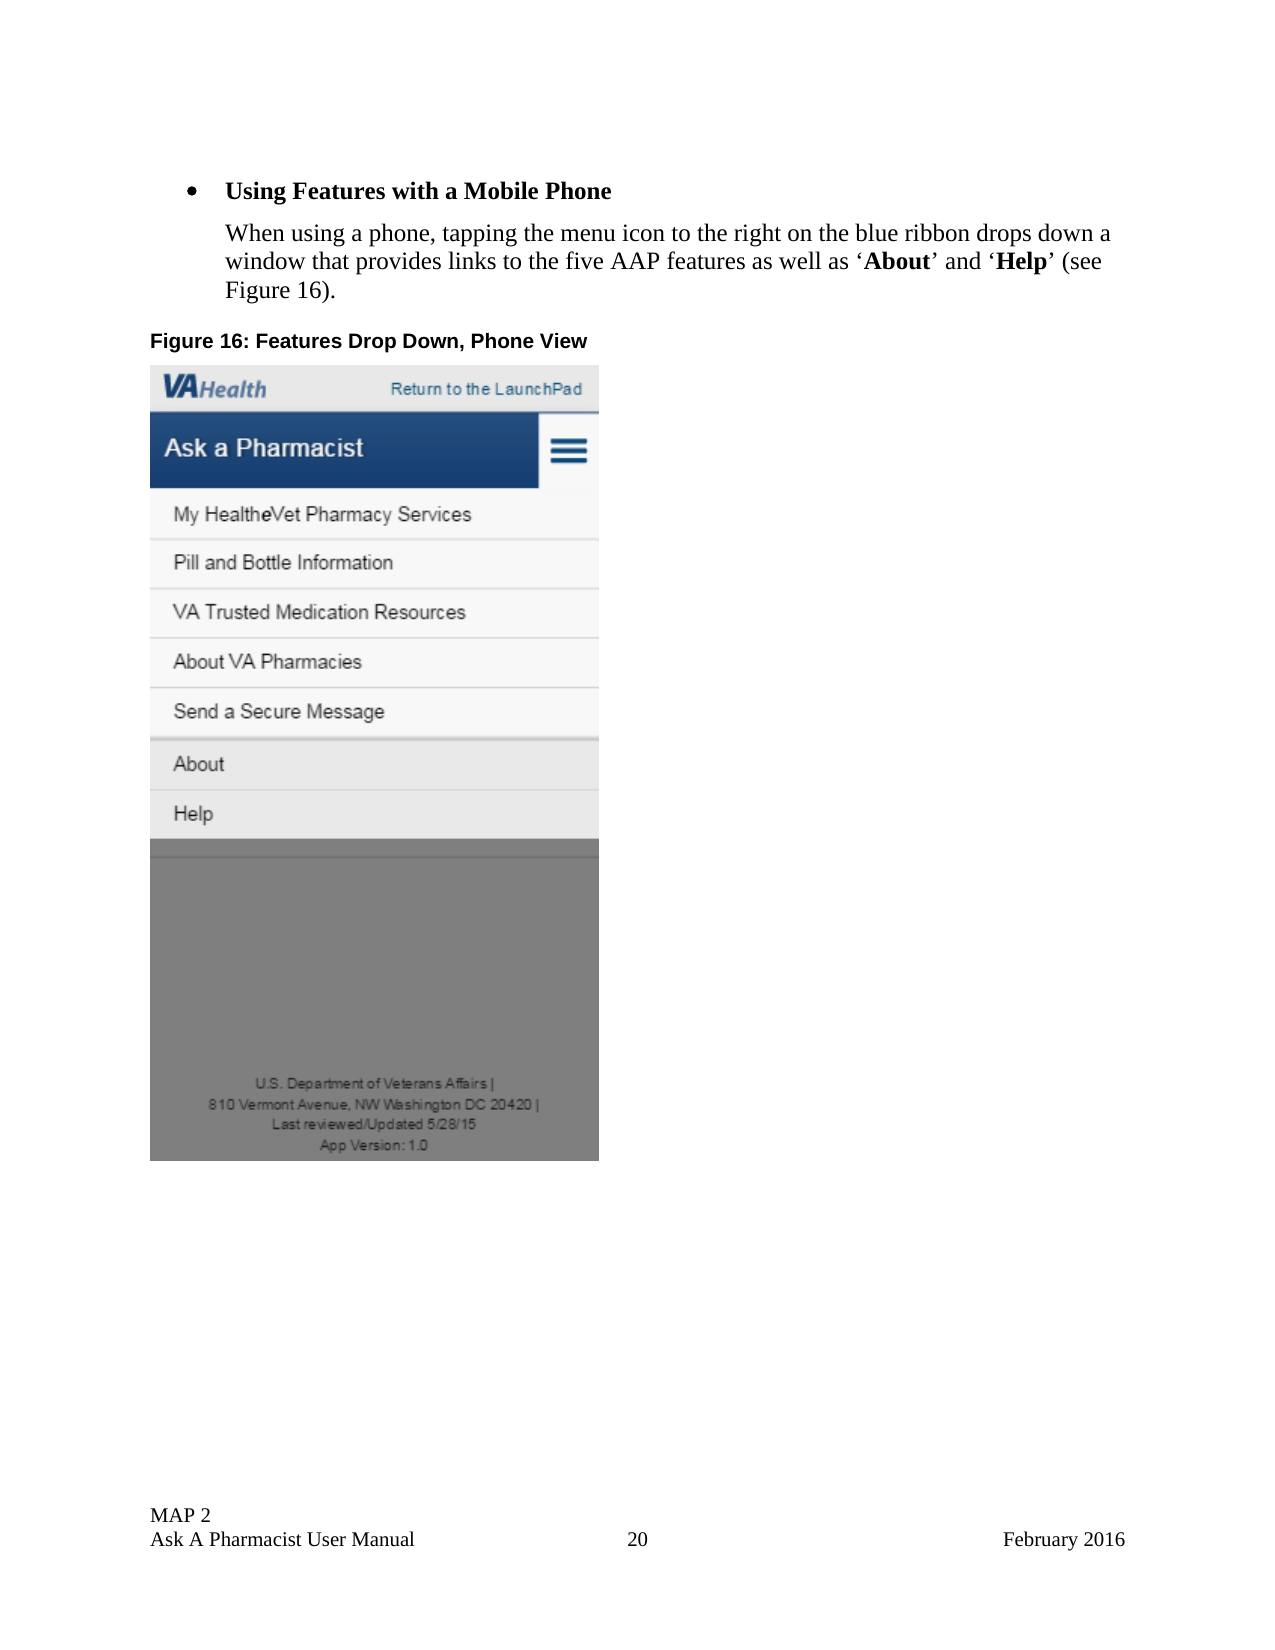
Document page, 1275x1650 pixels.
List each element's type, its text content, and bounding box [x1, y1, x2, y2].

text When using a phone, tapping the menu icon to the right on the blue ribbon drops down a window that provides links to the five AAP features as well as ‘About’ and ‘Help’ (see Figure 16). [225, 218, 1125, 304]
list Using Features with a Mobile Phone [187, 176, 1125, 205]
picture [150, 365, 599, 1161]
